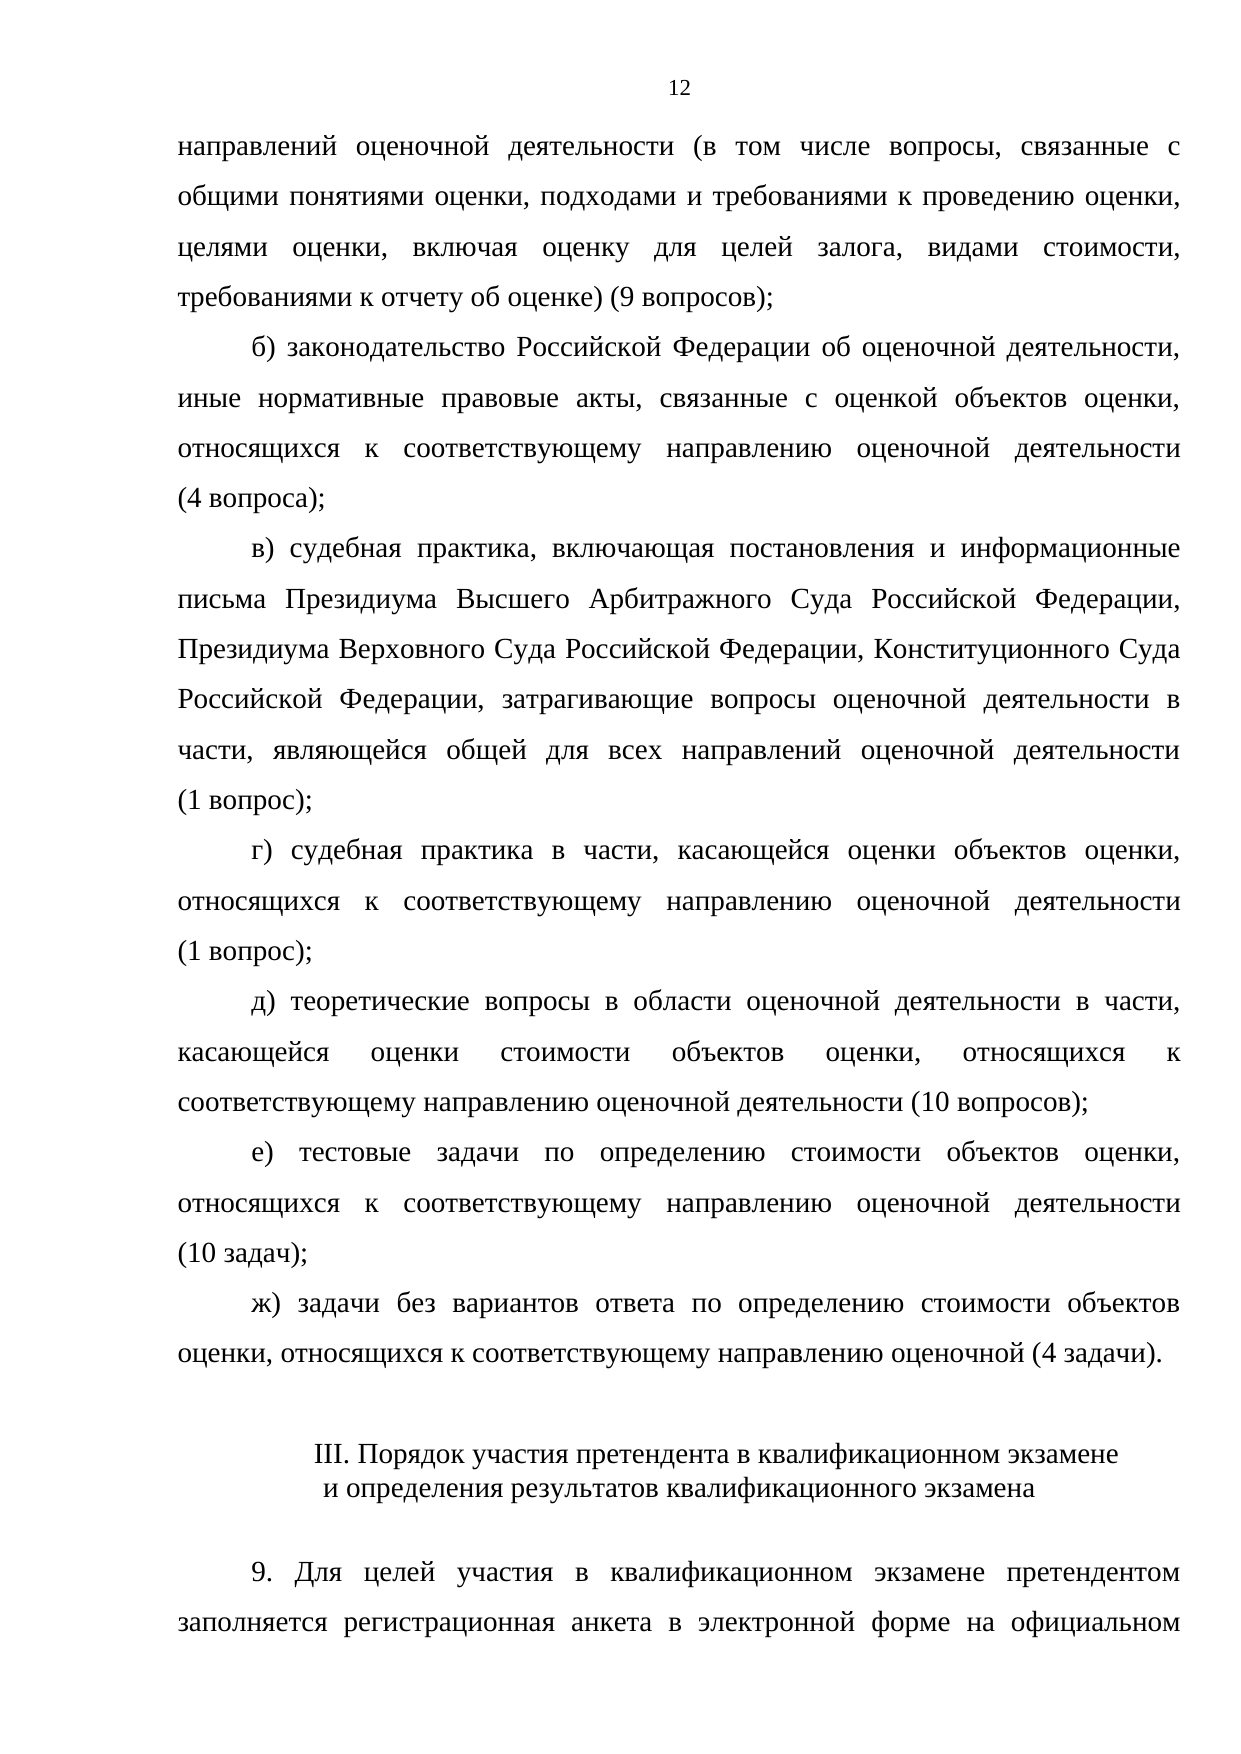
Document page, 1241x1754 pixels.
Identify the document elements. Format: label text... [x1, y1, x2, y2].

text б) законодательство Российской Федерации об оценочной деятельности, иные нормативные правовые акты, связанные с оценкой объектов оценки, относящихся к соответствующему направлению оценочной деятельности (4 вопроса); [177, 329, 1181, 514]
text III. Порядок участия претендента в квалификационном экзамене и определения результатов квалификационного экзамена [177, 1436, 1181, 1503]
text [177, 128, 1181, 313]
text е) тестовые задачи по определению стоимости объектов оценки, относящихся к соответствующему направлению оценочной деятельности (10 задач); [177, 1134, 1181, 1268]
text д) теоретические вопросы в области оценочной деятельности в части, касающейся оценки стоимости объектов оценки, относящихся к соответствующему направлению оценочной деятельности (10 вопросов); [177, 983, 1181, 1118]
text ж) задачи без вариантов ответа по определению стоимости объектов оценки, относящихся к соответствующему направлению оценочной (4 задачи). [177, 1285, 1181, 1369]
text г) судебная практика в части, касающейся оценки объектов оценки, относящихся к соответствующему направлению оценочной деятельности (1 вопрос); [177, 832, 1181, 967]
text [177, 1554, 1181, 1637]
text в) судебная практика, включающая постановления и информационные письма Президиума Высшего Арбитражного Суда Российской Федерации, Президиума Верховного Суда Российской Федерации, Конституционного Суда Российской Федерации, затрагивающие вопросы оценочной деятельности в части, являющейся общей для всех направлений оценочной деятельности (1 вопрос); [177, 531, 1181, 816]
